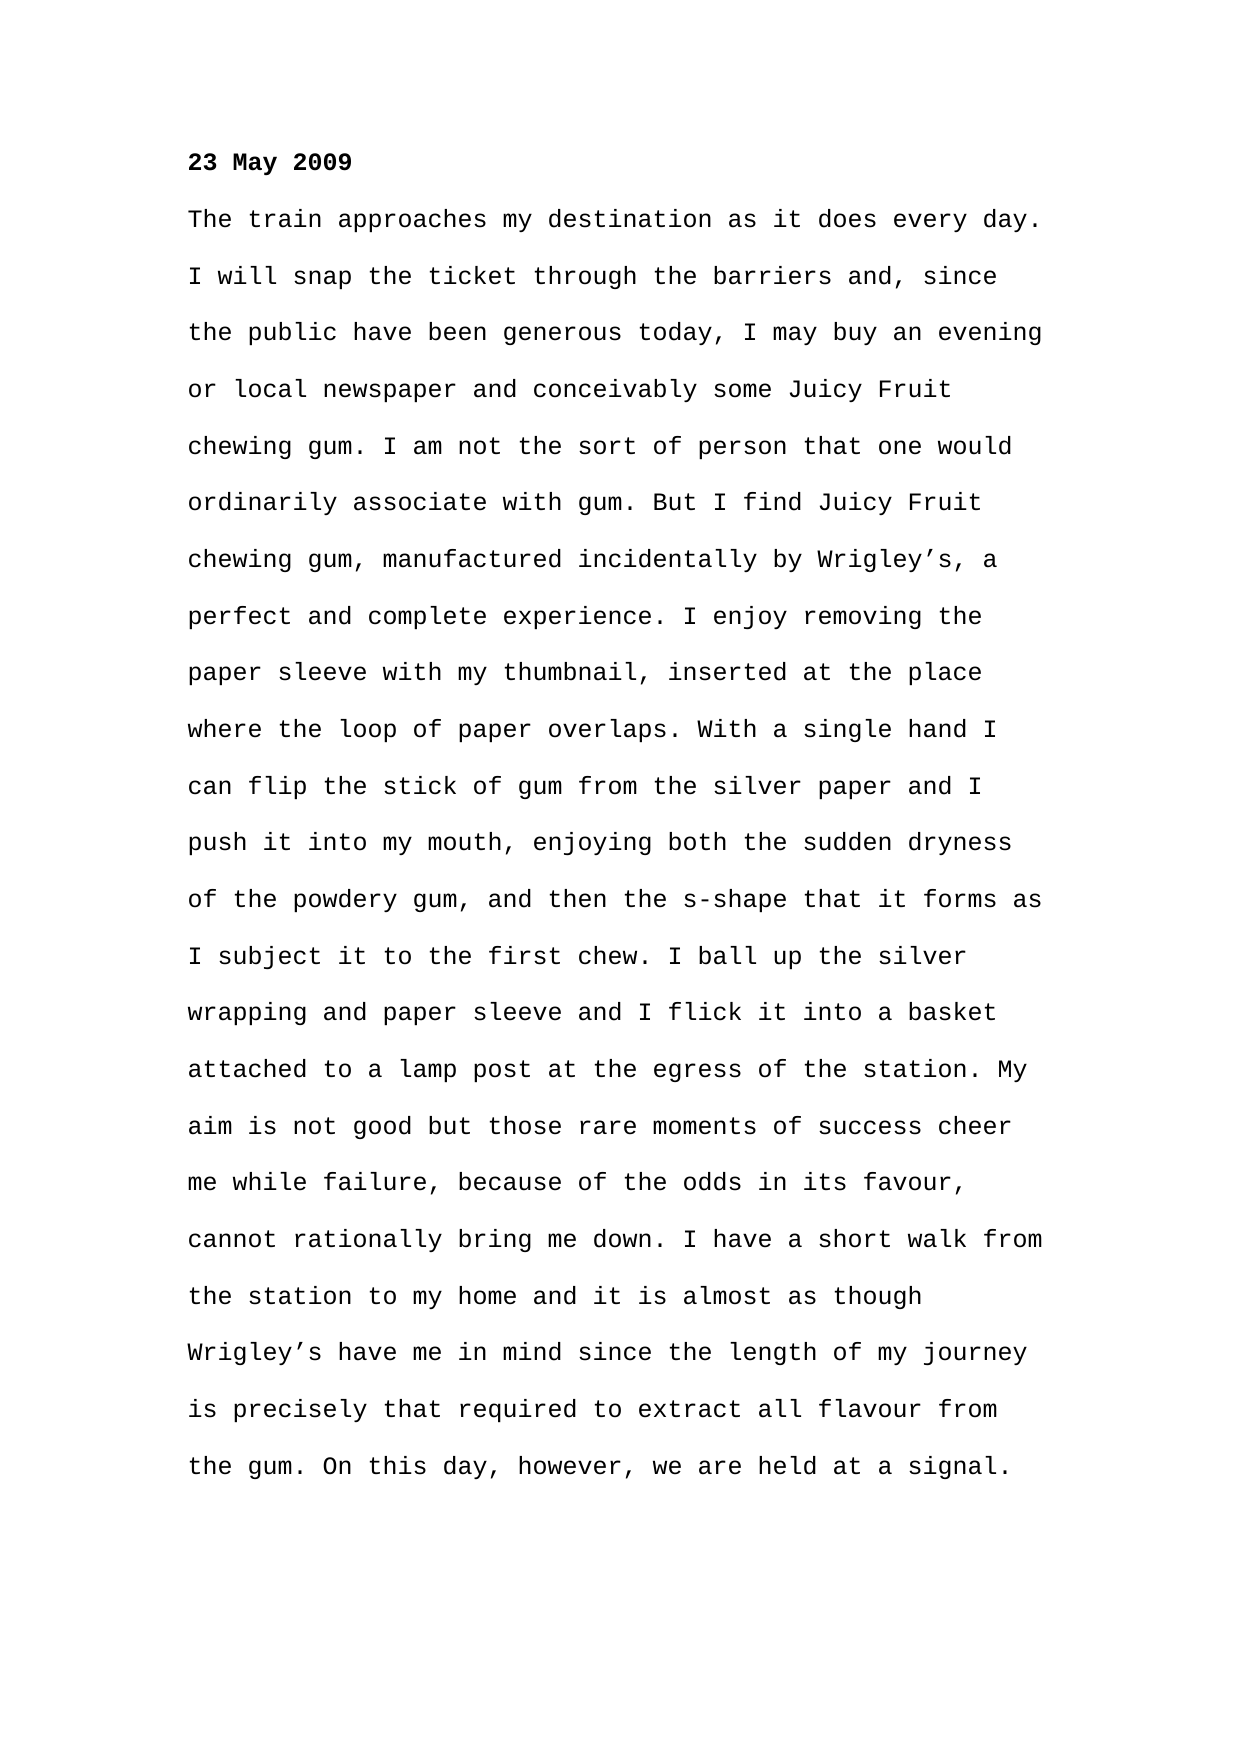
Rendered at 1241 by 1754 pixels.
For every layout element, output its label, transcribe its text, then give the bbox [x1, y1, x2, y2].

text The train approaches my destination as it does every day. I will snap the ticket through the barriers and, since the public have been generous today, I may buy an evening or local newspaper and conceivably some Juicy Fruit chewing gum. I am not the sort of person that one would ordinarily associate with gum. But I find Juicy Fruit chewing gum, manufactured incidentally by Wrigley’s, a perfect and complete experience. I enjoy removing the paper sleeve with my thumbnail, inserted at the place where the loop of paper overlaps. With a single hand I can flip the stick of gum from the silver paper and I push it into my mouth, enjoying both the sudden dryness of the powdery gum, and then the s-shape that it forms as I subject it to the first chew. I ball up the silver wrapping and paper sleeve and I flick it into a basket attached to a lamp post at the egress of the station. My aim is not good but those rare moments of success cheer me while failure, because of the odds in its favour, cannot rationally bring me down. I have a short walk from the station to my home and it is almost as though Wrigley’s have me in mind since the length of my journey is precisely that required to extract all flavour from the gum. On this day, however, we are held at a signal. [187, 207, 1053, 1482]
